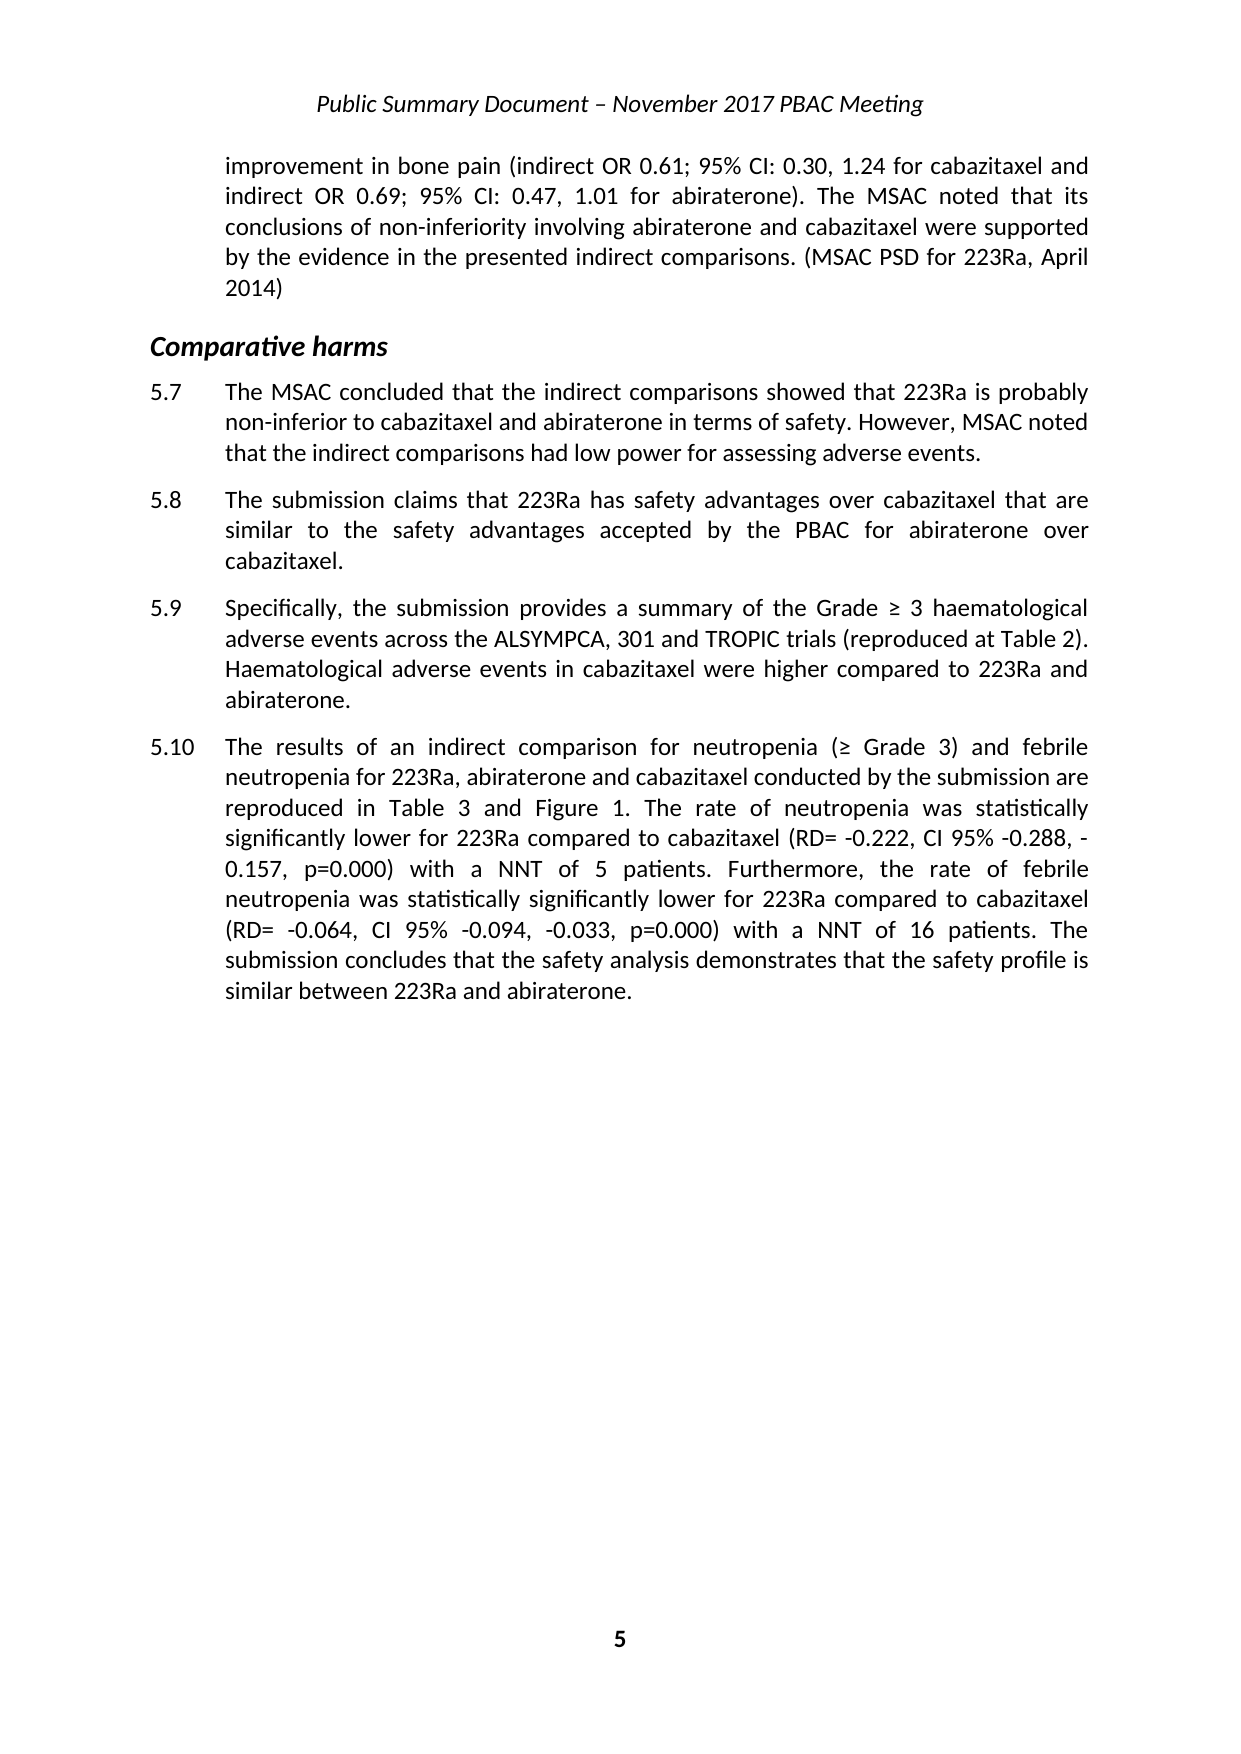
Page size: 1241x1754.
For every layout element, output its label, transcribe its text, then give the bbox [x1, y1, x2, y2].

text Comparative harms [150, 328, 1090, 363]
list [150, 150, 1090, 303]
list Specifically, the submission provides a summary of the Grade ≥ 3 haematological adverse events across the ALSYMPCA, 301 and TROPIC trials (reproduced at Table 2). Haematological adverse events in cabazitaxel were higher compared to 223Ra and abiraterone. [150, 592, 1090, 714]
list The submission claims that 223Ra has safety advantages over cabazitaxel that are similar to the safety advantages accepted by the PBAC for abiraterone over cabazitaxel. [150, 484, 1090, 576]
list The MSAC concluded that the indirect comparisons showed that 223Ra is probably non-inferior to cabazitaxel and abiraterone in terms of safety. However, MSAC noted that the indirect comparisons had low power for assessing adverse events. [150, 376, 1090, 467]
list The results of an indirect comparison for neutropenia (≥ Grade 3) and febrile neutropenia for 223Ra, abiraterone and cabazitaxel conducted by the submission are reproduced in Table 3 and Figure 1. The rate of neutropenia was statistically significantly lower for 223Ra compared to cabazitaxel (RD= -0.222, CI 95% -0.288, -0.157, p=0.000) with a NNT of 5 patients. Furthermore, the rate of febrile neutropenia was statistically significantly lower for 223Ra compared to cabazitaxel (RD= -0.064, CI 95% -0.094, -0.033, p=0.000) with a NNT of 16 patients. The submission concludes that the safety analysis demonstrates that the safety profile is similar between 223Ra and abiraterone. [150, 731, 1090, 1006]
